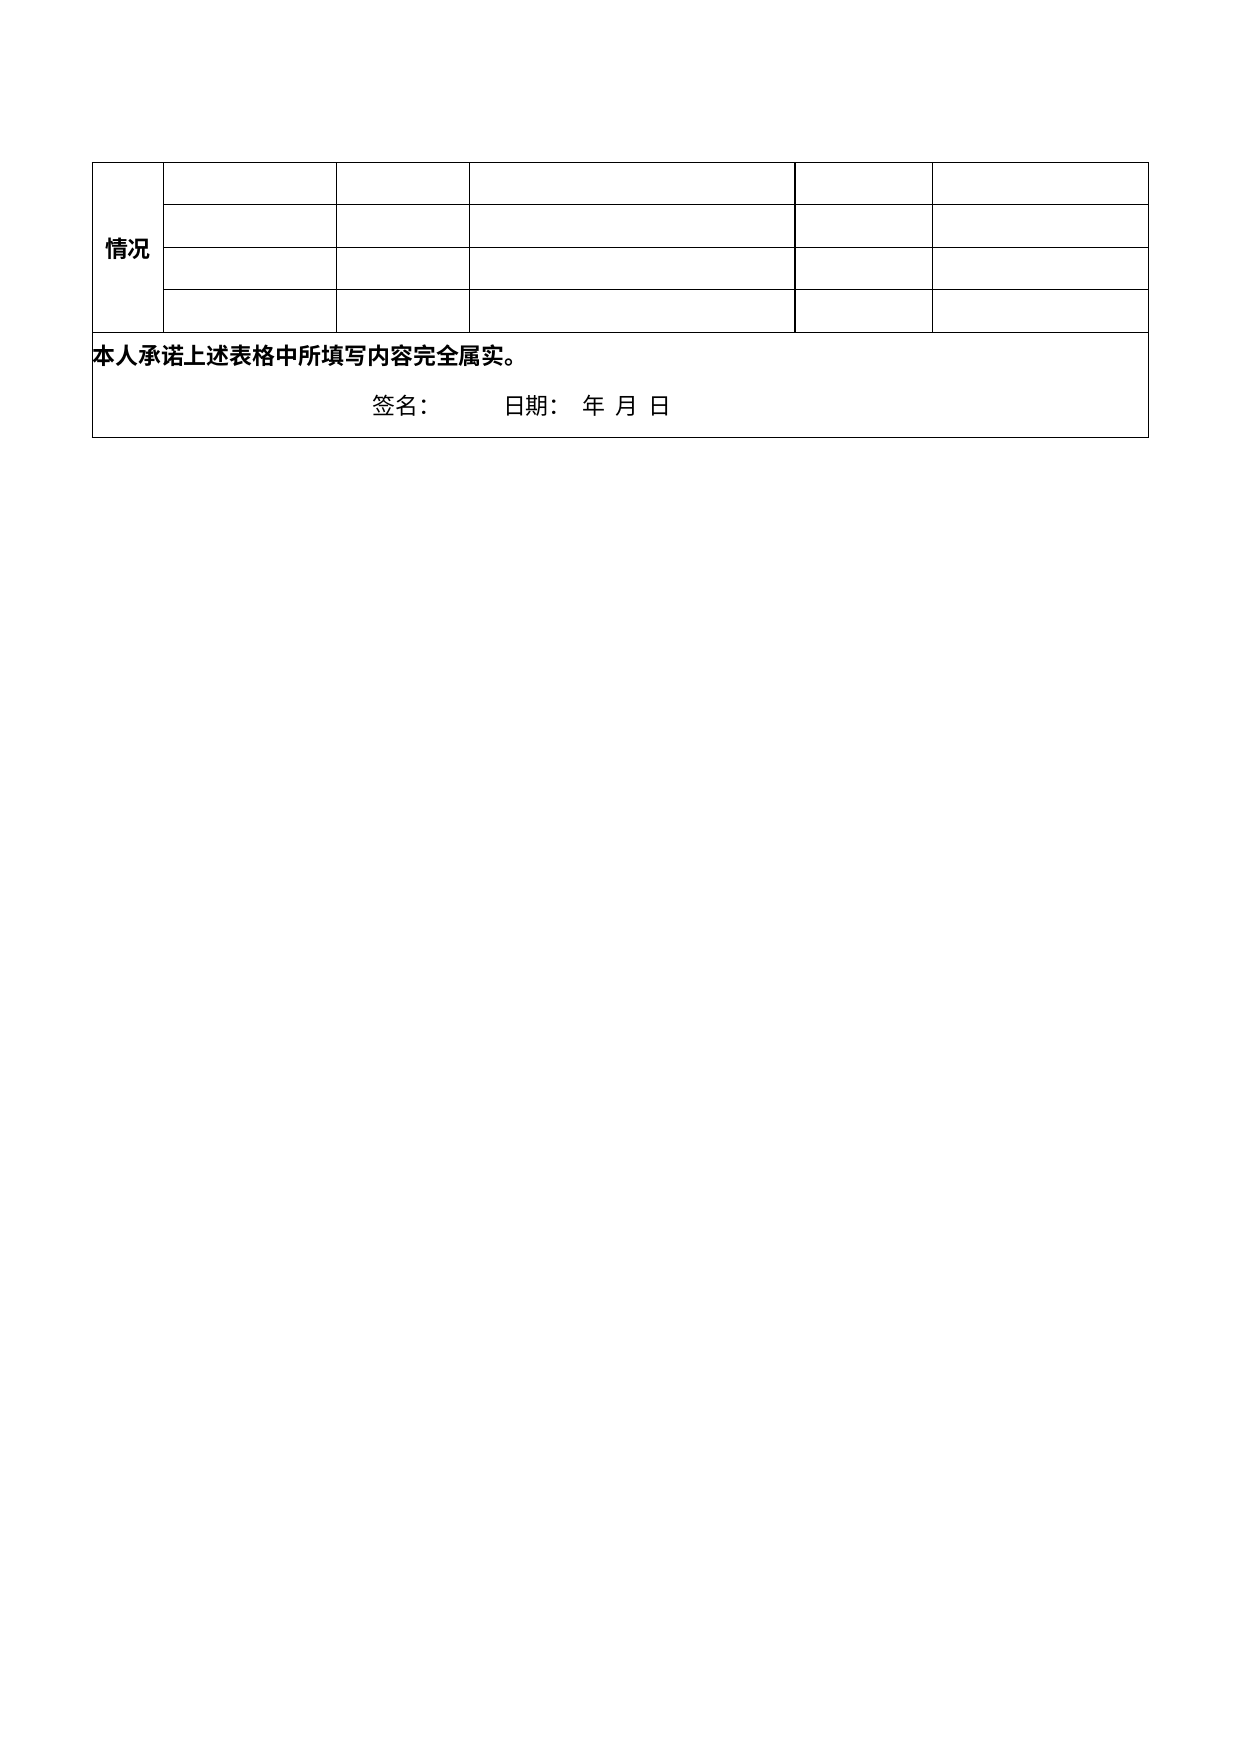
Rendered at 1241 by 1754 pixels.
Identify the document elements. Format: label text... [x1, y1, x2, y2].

table_cell [337, 248, 469, 289]
table_cell [164, 248, 336, 289]
table_cell [933, 205, 1148, 247]
table_cell [164, 205, 336, 247]
table_cell [470, 290, 794, 332]
table_cell [796, 163, 932, 204]
table_cell 本人承诺上述表格中所填写内容完全属实。 签名： 日期： 年 月 日 [93, 333, 1148, 437]
table_cell [796, 248, 932, 289]
table_cell [470, 248, 794, 289]
table_cell [470, 205, 794, 247]
table_cell [470, 163, 794, 204]
table_cell [933, 248, 1148, 289]
table_cell [796, 290, 932, 332]
table_cell [933, 290, 1148, 332]
table_cell [164, 290, 336, 332]
table_cell [337, 163, 469, 204]
table_cell [337, 205, 469, 247]
table_cell 家庭 情况 [93, 163, 163, 332]
table_cell [796, 205, 932, 247]
table_cell [933, 163, 1148, 204]
table_cell [337, 290, 469, 332]
table_cell [164, 163, 336, 204]
